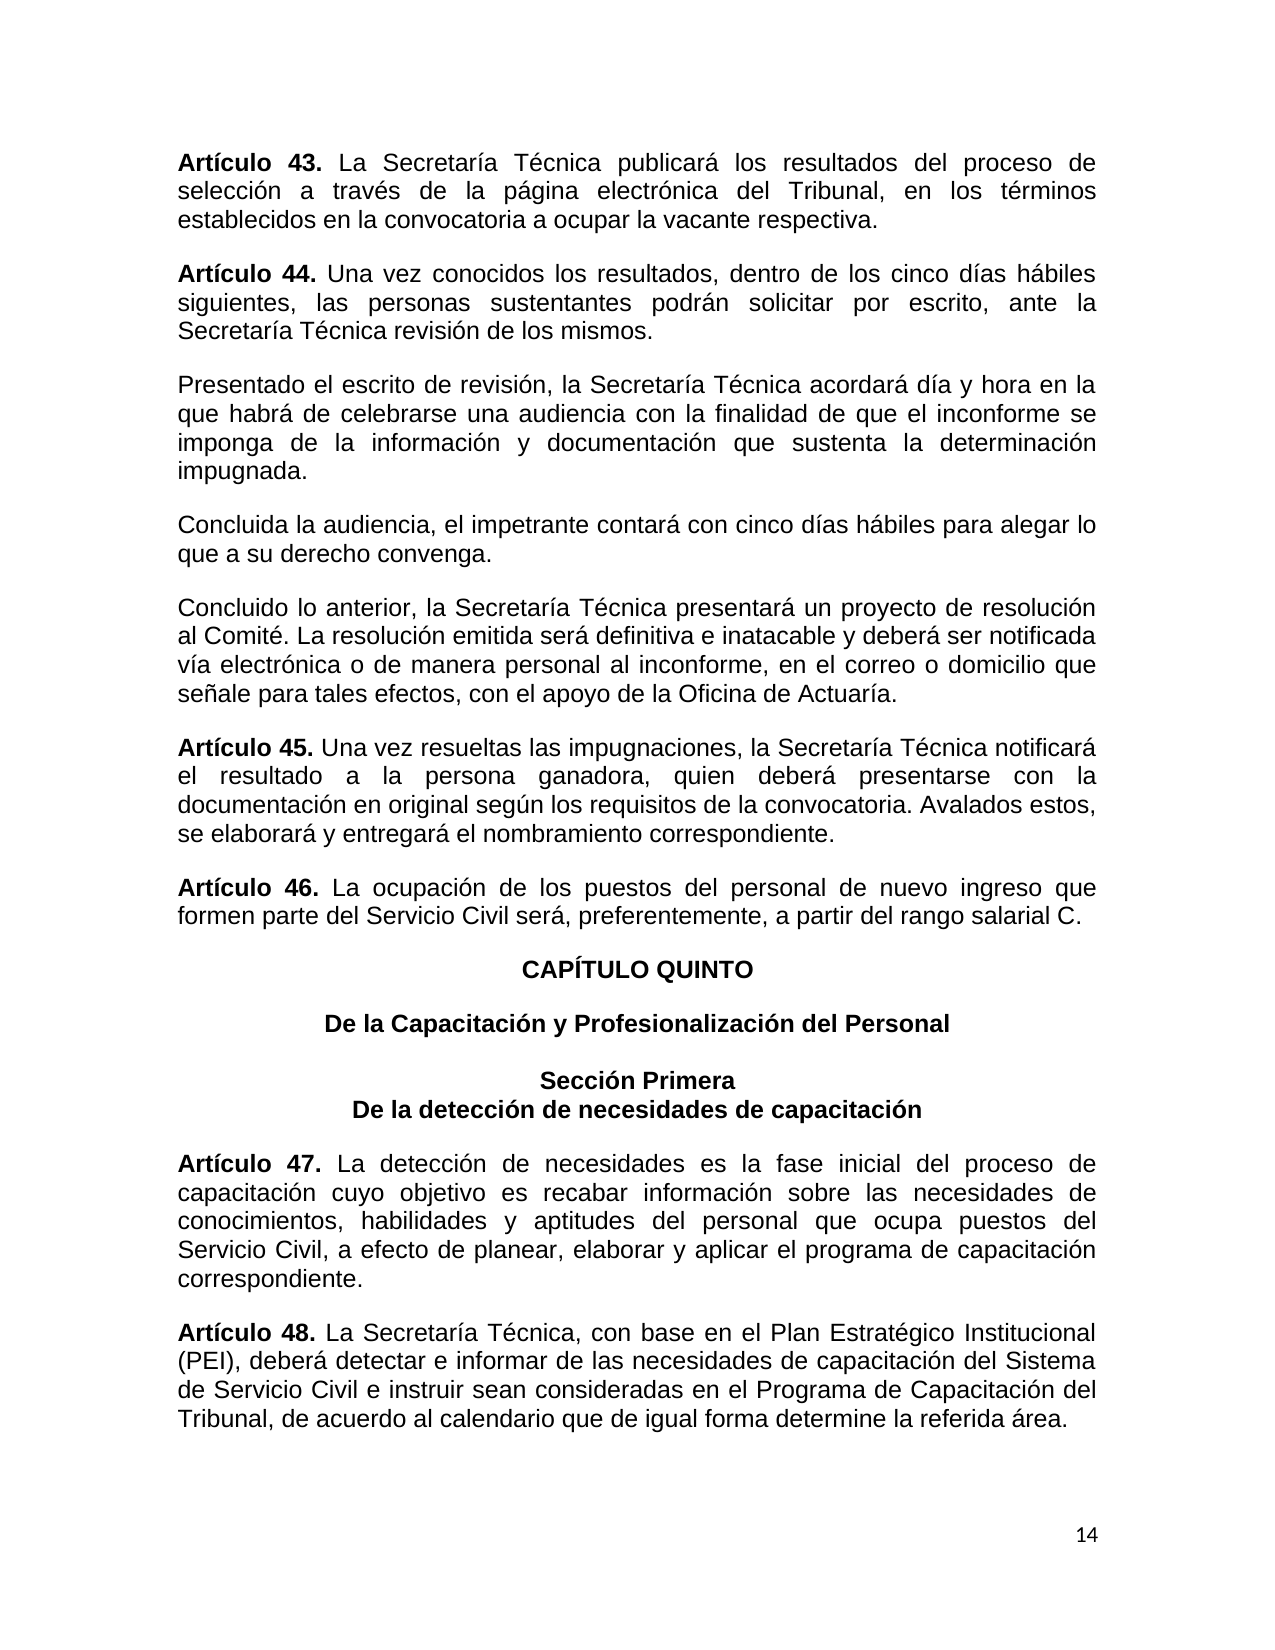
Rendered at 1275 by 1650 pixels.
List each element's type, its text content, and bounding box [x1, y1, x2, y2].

text Concluido lo anterior, la Secretaría Técnica presentará un proyecto de resolución al Comité. La resolución emitida será definitiva e inatacable y deberá ser notificada vía electrónica o de manera personal al inconforme, en el correo o domicilio que señale para tales efectos, con el apoyo de la Oficina de Actuaría. [177, 593, 1098, 708]
text Artículo 46. La ocupación de los puestos del personal de nuevo ingreso que formen parte del Servicio Civil será, preferentemente, a partir del rango salarial C. [177, 873, 1098, 930]
text Concluida la audiencia, el impetrante contará con cinco días hábiles para alegar lo que a su derecho convenga. [177, 510, 1098, 568]
text Artículo 48. La Secretaría Técnica, con base en el Plan Estratégico Institucional (PEI), deberá detectar e informar de las necesidades de capacitación del Sistema de Servicio Civil e instruir sean consideradas en el Programa de Capacitación del Tribunal, de acuerdo al calendario que de igual forma determine la referida área. [177, 1318, 1098, 1433]
text De la detección de necesidades de capacitación [177, 1095, 1098, 1124]
text De la Capacitación y Profesionalización del Personal [177, 1009, 1098, 1038]
text Artículo 45. Una vez resueltas las impugnaciones, la Secretaría Técnica notificará el resultado a la persona ganadora, quien deberá presentarse con la documentación en original según los requisitos de la convocatoria. Avalados estos, se elaborará y entregará el nombramiento correspondiente. [177, 733, 1098, 848]
text Artículo 47. La detección de necesidades es la fase inicial del proceso de capacitación cuyo objetivo es recabar información sobre las necesidades de conocimientos, habilidades y aptitudes del personal que ocupa puestos del Servicio Civil, a efecto de planear, elaborar y aplicar el programa de capacitación correspondiente. [177, 1149, 1098, 1293]
text Artículo 44. Una vez conocidos los resultados, dentro de los cinco días hábiles siguientes, las personas sustentantes podrán solicitar por escrito, ante la Secretaría Técnica revisión de los mismos. [177, 259, 1098, 345]
text Presentado el escrito de revisión, la Secretaría Técnica acordará día y hora en la que habrá de celebrarse una audiencia con la finalidad de que el inconforme se imponga de la información y documentación que sustenta la determinación impugnada. [177, 370, 1098, 485]
text CAPÍTULO QUINTO [177, 955, 1098, 984]
text Artículo 43. La Secretaría Técnica publicará los resultados del proceso de selección a través de la página electrónica del Tribunal, en los términos establecidos en la convocatoria a ocupar la vacante respectiva. [177, 148, 1098, 234]
text Sección Primera [177, 1066, 1098, 1095]
